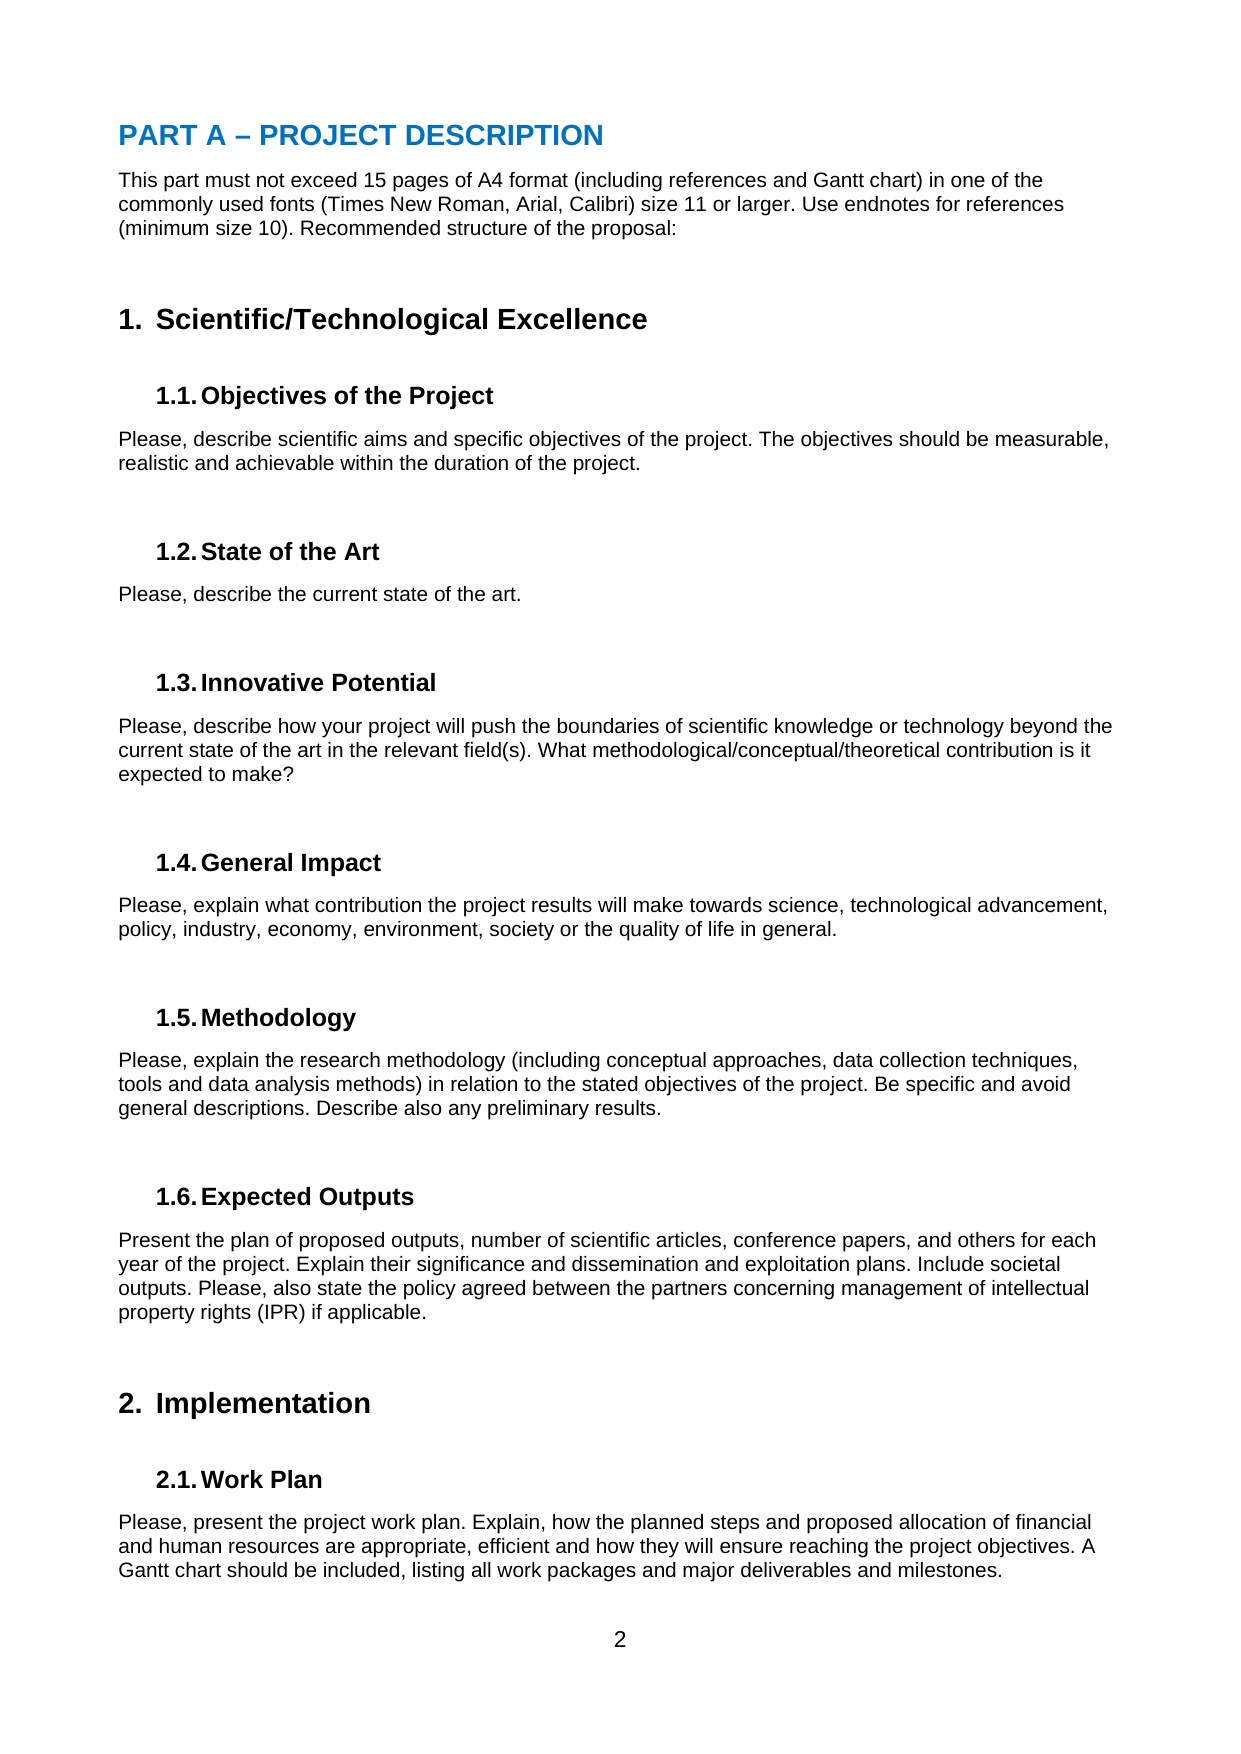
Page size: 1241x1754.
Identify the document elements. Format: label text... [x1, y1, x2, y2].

text Please, explain what contribution the project results will make towards science, technological advancement, policy, industry, economy, environment, society or the quality of life in general. [118, 893, 1122, 941]
text This part must not exceed 15 pages of A4 format (including references and Gantt chart) in one of the commonly used fonts (Times New Roman, Arial, Calibri) size 11 or larger. Use endnotes for references (minimum size 10). Recommended structure of the proposal: [118, 168, 1122, 240]
list State of the Art [156, 537, 1122, 565]
list Scientific/Technological Excellence [118, 302, 1122, 336]
list Work Plan [156, 1464, 1122, 1493]
list Expected Outputs [156, 1182, 1122, 1211]
list Implementation [118, 1386, 1122, 1419]
text Please, describe the current state of the art. [118, 582, 1122, 606]
list Innovative Potential [156, 668, 1122, 697]
list General Impact [156, 847, 1122, 876]
text PART A – PROJECT DESCRIPTION [118, 118, 1122, 152]
text Please, describe scientific aims and specific objectives of the project. The objectives should be measurable, realistic and achievable within the duration of the project. [118, 427, 1122, 474]
text Please, explain the research methodology (including conceptual approaches, data collection techniques, tools and data analysis methods) in relation to the stated objectives of the project. Be specific and avoid general descriptions. Describe also any preliminary results. [118, 1048, 1122, 1120]
text Present the plan of proposed outputs, number of scientific articles, conference papers, and others for each year of the project. Explain their significance and dissemination and exploitation plans. Include societal outputs. Please, also state the policy agreed between the partners concerning management of intellectual property rights (IPR) if applicable. [118, 1228, 1122, 1323]
text Please, present the project work plan. Explain, how the planned steps and proposed allocation of financial and human resources are appropriate, efficient and how they will ensure reaching the project objectives. A Gantt chart should be included, listing all work packages and major deliverables and milestones. [118, 1510, 1122, 1582]
text Please, describe how your project will push the boundaries of scientific knowledge or technology beyond the current state of the art in the relevant field(s). What methodological/conceptual/theoretical contribution is it expected to make? [118, 713, 1122, 785]
list Objectives of the Project [156, 381, 1122, 410]
list Methodology [156, 1003, 1122, 1032]
